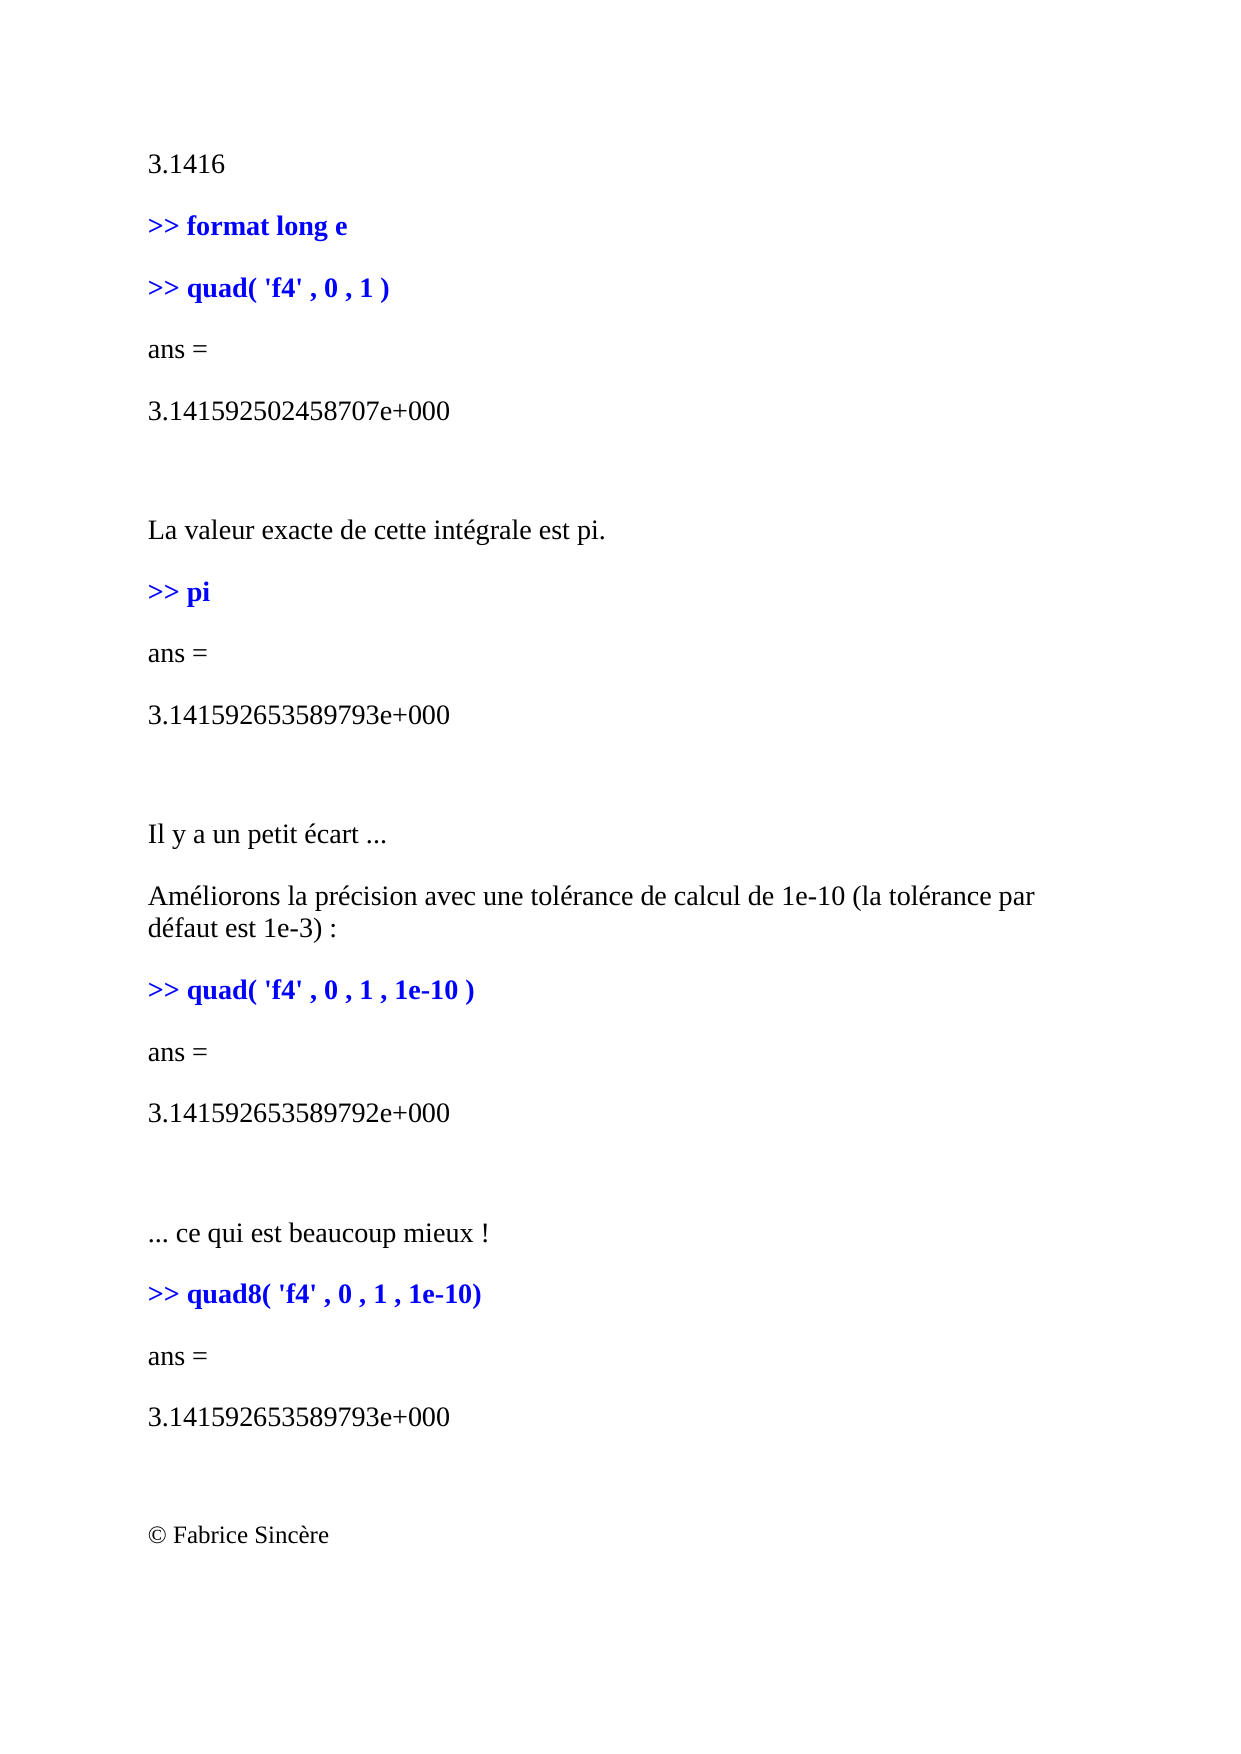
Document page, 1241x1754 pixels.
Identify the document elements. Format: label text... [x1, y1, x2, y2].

text La valeur exacte de cette intégrale est pi. [148, 513, 1093, 546]
text >> pi [148, 575, 1093, 607]
text ans = [148, 1034, 1093, 1067]
text >> format long e [148, 209, 1093, 242]
text 3.141592653589793e+000 [148, 698, 1093, 730]
text >> quad( 'f4' , 0 , 1 , 1e-10 ) [148, 973, 1093, 1005]
text ans = [148, 332, 1093, 365]
text ... ce qui est beaucoup mieux ! [148, 1216, 1093, 1248]
text Il y a un petit écart ... [148, 817, 1093, 850]
text Améliorons la précision avec une tolérance de calcul de 1e-10 (la tolérance par défaut est 1e-3) : [148, 879, 1093, 944]
text 3.141592502458707e+000 [148, 394, 1093, 426]
text 3.141592653589792e+000 [148, 1096, 1093, 1128]
text 3.141592653589793e+000 [148, 1400, 1093, 1433]
text 3.1416 [148, 148, 1093, 180]
text >> quad( 'f4' , 0 , 1 ) [148, 271, 1093, 303]
text ans = [148, 1339, 1093, 1371]
text ans = [148, 636, 1093, 669]
text >> quad8( 'f4' , 0 , 1 , 1e-10) [148, 1277, 1093, 1309]
text © Fabrice Sincère [148, 1520, 1093, 1548]
